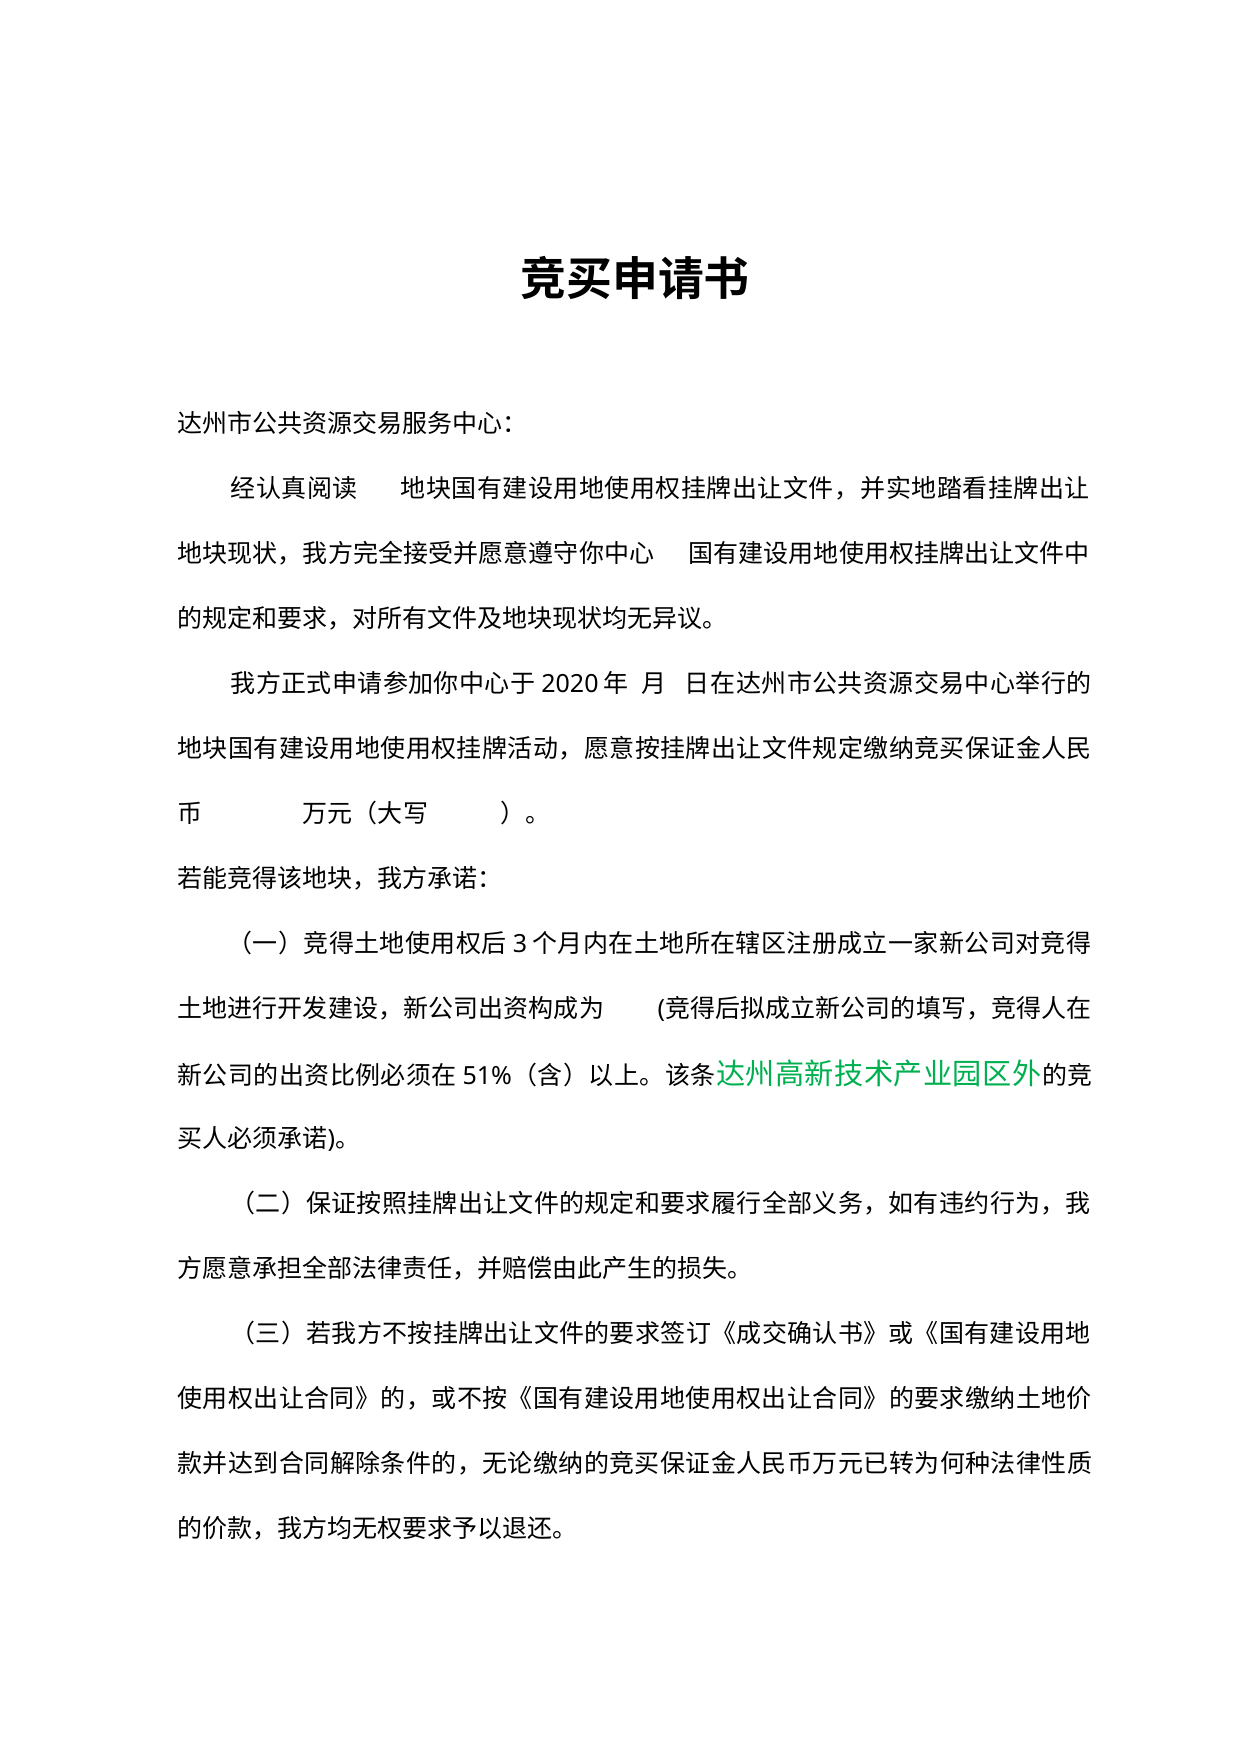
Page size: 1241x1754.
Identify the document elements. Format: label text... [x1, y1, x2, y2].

text 经认真阅读 地块国有建设用地使用权挂牌出让文件，并实地踏看挂牌出让地块现状，我方完全接受并愿意遵守你中心 国有建设用地使用权挂牌出让文件中的规定和要求，对所有文件及地块现状均无异议。 [177, 454, 1092, 649]
title 竞买申请书 [177, 227, 1092, 324]
text 达州市公共资源交易服务中心： [177, 389, 1092, 454]
text （三）若我方不按挂牌出让文件的要求签订《成交确认书》或《国有建设用地使用权出让合同》的，或不按《国有建设用地使用权出让合同》的要求缴纳土地价款并达到合同解除条件的，无论缴纳的竞买保证金人民币万元已转为何种法律性质的价款，我方均无权要求予以退还。 [177, 1299, 1092, 1559]
text （二）保证按照挂牌出让文件的规定和要求履行全部义务，如有违约行为，我方愿意承担全部法律责任，并赔偿由此产生的损失。 [177, 1169, 1092, 1299]
text 若能竞得该地块，我方承诺： [177, 844, 1092, 909]
text （一）竞得土地使用权后3个月内在土地所在辖区注册成立一家新公司对竞得土地进行开发建设，新公司出资构成为 (竞得后拟成立新公司的填写，竞得人在新公司的出资比例必须在51%（含）以上。该条达州高新技术产业园区外的竞买人必须承诺)。 [177, 909, 1092, 1169]
text 我方正式申请参加你中心于2020年 月 日在达州市公共资源交易中心举行的 地块国有建设用地使用权挂牌活动，愿意按挂牌出让文件规定缴纳竞买保证金人民币 万元（大写 ）。 [177, 649, 1092, 844]
